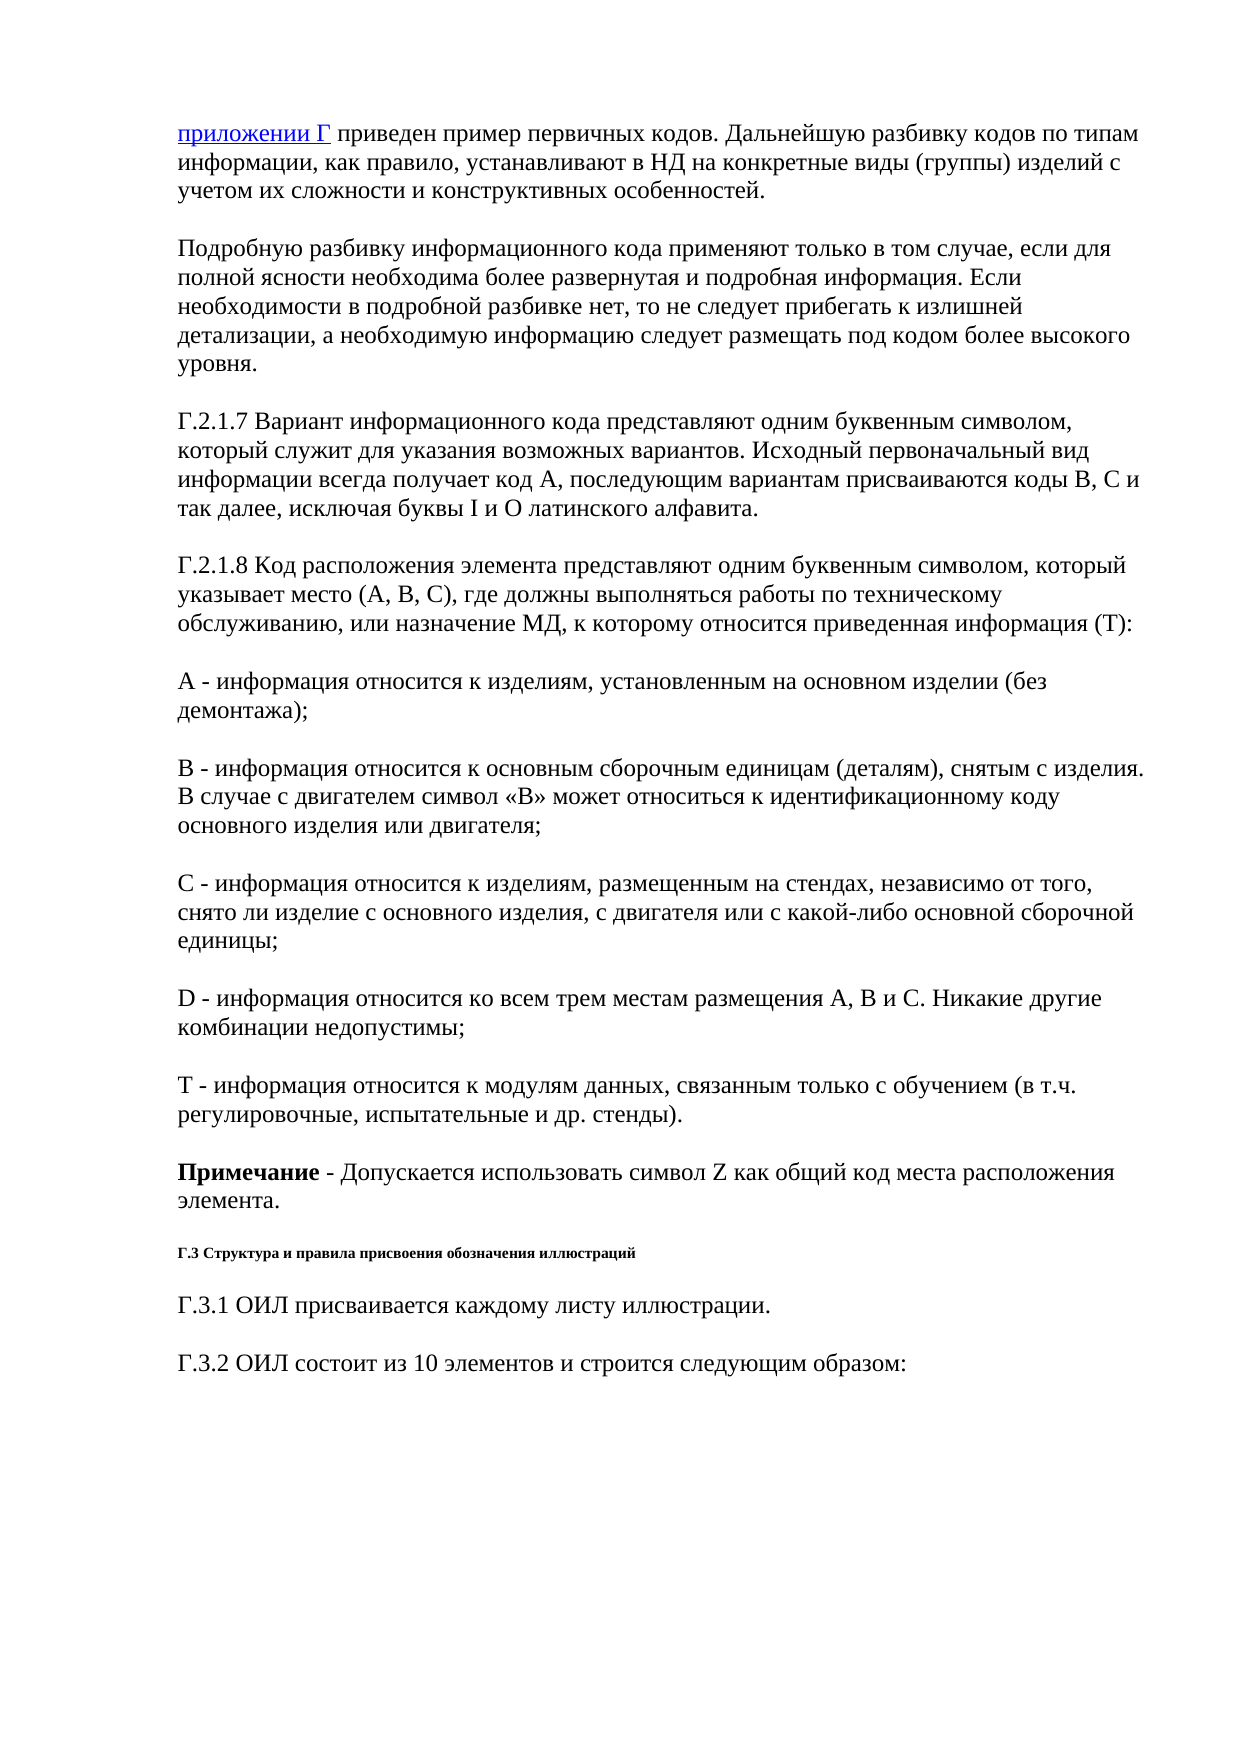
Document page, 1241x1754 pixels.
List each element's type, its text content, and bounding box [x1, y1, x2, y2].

text Примечание - Допускается использовать символ Z как общий код места расположения элемента. [177, 1157, 1152, 1214]
text Г.3.1 ОИЛ присваивается каждому листу иллюстрации. [177, 1291, 1152, 1319]
text А - информация относится к изделиям, установленным на основном изделии (без демонтажа); [177, 666, 1152, 723]
text Г.3.2 ОИЛ состоит из 10 элементов и строится следующим образом: [177, 1348, 1152, 1377]
text Г.2.1.8 Код расположения элемента представляют одним буквенным символом, который указывает место (А, В, С), где должны выполняться работы по техническому обслуживанию, или назначение МД, к которому относится приведенная информация (Т): [177, 551, 1152, 637]
text В - информация относится к основным сборочным единицам (деталям), снятым с изделия. В случае с двигателем символ «В» может относиться к идентификационному коду основного изделия или двигателя; [177, 753, 1152, 839]
text Подробную разбивку информационного кода применяют только в том случае, если для полной ясности необходима более развернутая и подробная информация. Если необходимости в подробной разбивке нет, то не следует прибегать к излишней детализации, а необходимую информацию следует размещать под кодом более высокого уровня. [177, 233, 1152, 377]
text Т - информация относится к модулям данных, связанным только с обучением (в т.ч. регулировочные, испытательные и др. стенды). [177, 1070, 1152, 1128]
text D - информация относится ко всем трем местам размещения А, В и С. Никакие другие комбинации недопустимы; [177, 983, 1152, 1041]
text Г.3 Структура и правила присвоения обозначения иллюстраций [177, 1243, 1152, 1261]
text С - информация относится к изделиям, размещенным на стендах, независимо от того, снято ли изделие с основного изделия, с двигателя или с какой-либо основной сборочной единицы; [177, 868, 1152, 954]
text Г.2.1.7 Вариант информационного кода представляют одним буквенным символом, который служит для указания возможных вариантов. Исходный первоначальный вид информации всегда получает код А, последующим вариантам присваиваются коды В, С и так далее, исключая буквы I и О латинского алфавита. [177, 406, 1152, 521]
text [177, 118, 1152, 204]
